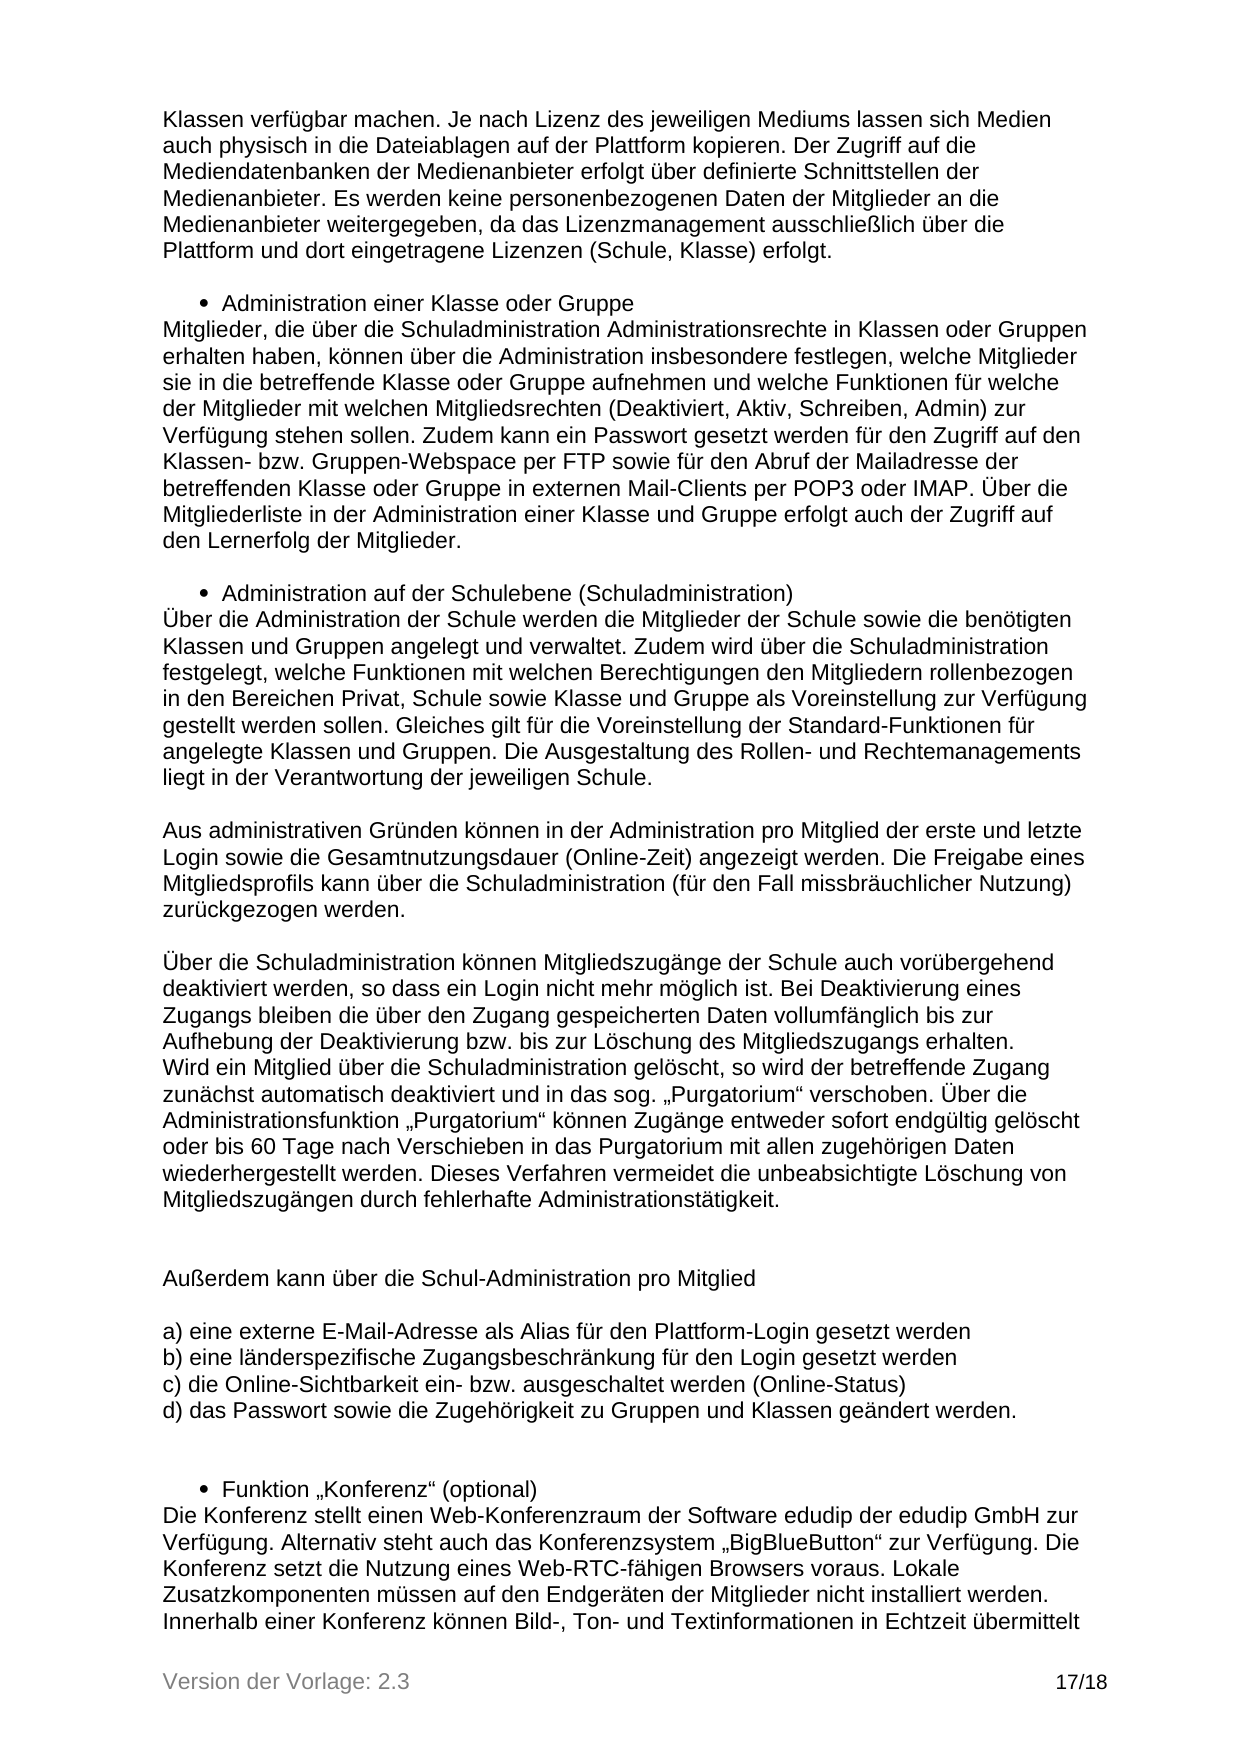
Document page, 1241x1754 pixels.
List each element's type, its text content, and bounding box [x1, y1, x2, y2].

text Aus administrativen Gründen können in der Administration pro Mitglied der erste und letzte Login sowie die Gesamtnutzungsdauer (Online-Zeit) angezeigt werden. Die Freigabe eines Mitgliedsprofils kann über die Schuladministration (für den Fall missbräuchlicher Nutzung) zurückgezogen werden. [162, 817, 1093, 922]
text a) eine externe E-Mail-Adresse als Alias für den Plattform-Login gesetzt werden [162, 1318, 1093, 1344]
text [162, 106, 1093, 290]
text c) die Online-Sichtbarkeit ein- bzw. ausgeschaltet werden (Online-Status) [162, 1371, 1093, 1397]
list Administration auf der Schulebene (Schuladministration) [200, 580, 1093, 606]
text Über die Schuladministration können Mitgliedszugänge der Schule auch vorübergehend deaktiviert werden, so dass ein Login nicht mehr möglich ist. Bei Deaktivierung eines Zugangs bleiben die über den Zugang gespeicherten Daten vollumfänglich bis zur Aufhebung der Deaktivierung bzw. bis zur Löschung des Mitgliedszugangs erhalten. [162, 949, 1093, 1054]
list Funktion „Konferenz“ (optional) [200, 1476, 1093, 1502]
text b) eine länderspezifische Zugangsbeschränkung für den Login gesetzt werden [162, 1344, 1093, 1371]
text Über die Administration der Schule werden die Mitglieder der Schule sowie die benötigten Klassen und Gruppen angelegt und verwaltet. Zudem wird über die Schuladministration festgelegt, welche Funktionen mit welchen Berechtigungen den Mitgliedern rollenbezogen in den Bereichen Privat, Schule sowie Klasse und Gruppe als Voreinstellung zur Verfügung gestellt werden sollen. Gleiches gilt für die Voreinstellung der Standard-Funktionen für angelegte Klassen und Gruppen. Die Ausgestaltung des Rollen- und Rechtemanagements liegt in der Verantwortung der jeweiligen Schule. [162, 606, 1093, 791]
text Wird ein Mitglied über die Schuladministration gelöscht, so wird der betreffende Zugang zunächst automatisch deaktiviert und in das sog. „Purgatorium“ verschoben. Über die Administrationsfunktion „Purgatorium“ können Zugänge entweder sofort endgültig gelöscht oder bis 60 Tage nach Verschieben in das Purgatorium mit allen zugehörigen Daten wiederhergestellt werden. Dieses Verfahren vermeidet die unbeabsichtigte Löschung von Mitgliedszugängen durch fehlerhafte Administrationstätigkeit. [162, 1054, 1093, 1265]
text d) das Passwort sowie die Zugehörigkeit zu Gruppen und Klassen geändert werden. [162, 1397, 1093, 1423]
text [162, 1502, 1093, 1634]
list Administration einer Klasse oder Gruppe [200, 290, 1093, 316]
text Mitglieder, die über die Schuladministration Administrationsrechte in Klassen oder Gruppen erhalten haben, können über die Administration insbesondere festlegen, welche Mitglieder sie in die betreffende Klasse oder Gruppe aufnehmen und welche Funktionen für welche der Mitglieder mit welchen Mitgliedsrechten (Deaktiviert, Aktiv, Schreiben, Admin) zur Verfügung stehen sollen. Zudem kann ein Passwort gesetzt werden für den Zugriff auf den Klassen- bzw. Gruppen-Webspace per FTP sowie für den Abruf der Mailadresse der betreffenden Klasse oder Gruppe in externen Mail-Clients per POP3 oder IMAP. Über die Mitgliederliste in der Administration einer Klasse und Gruppe erfolgt auch der Zugriff auf den Lernerfolg der Mitglieder. [162, 316, 1093, 553]
text Außerdem kann über die Schul-Administration pro Mitglied [162, 1265, 1093, 1291]
